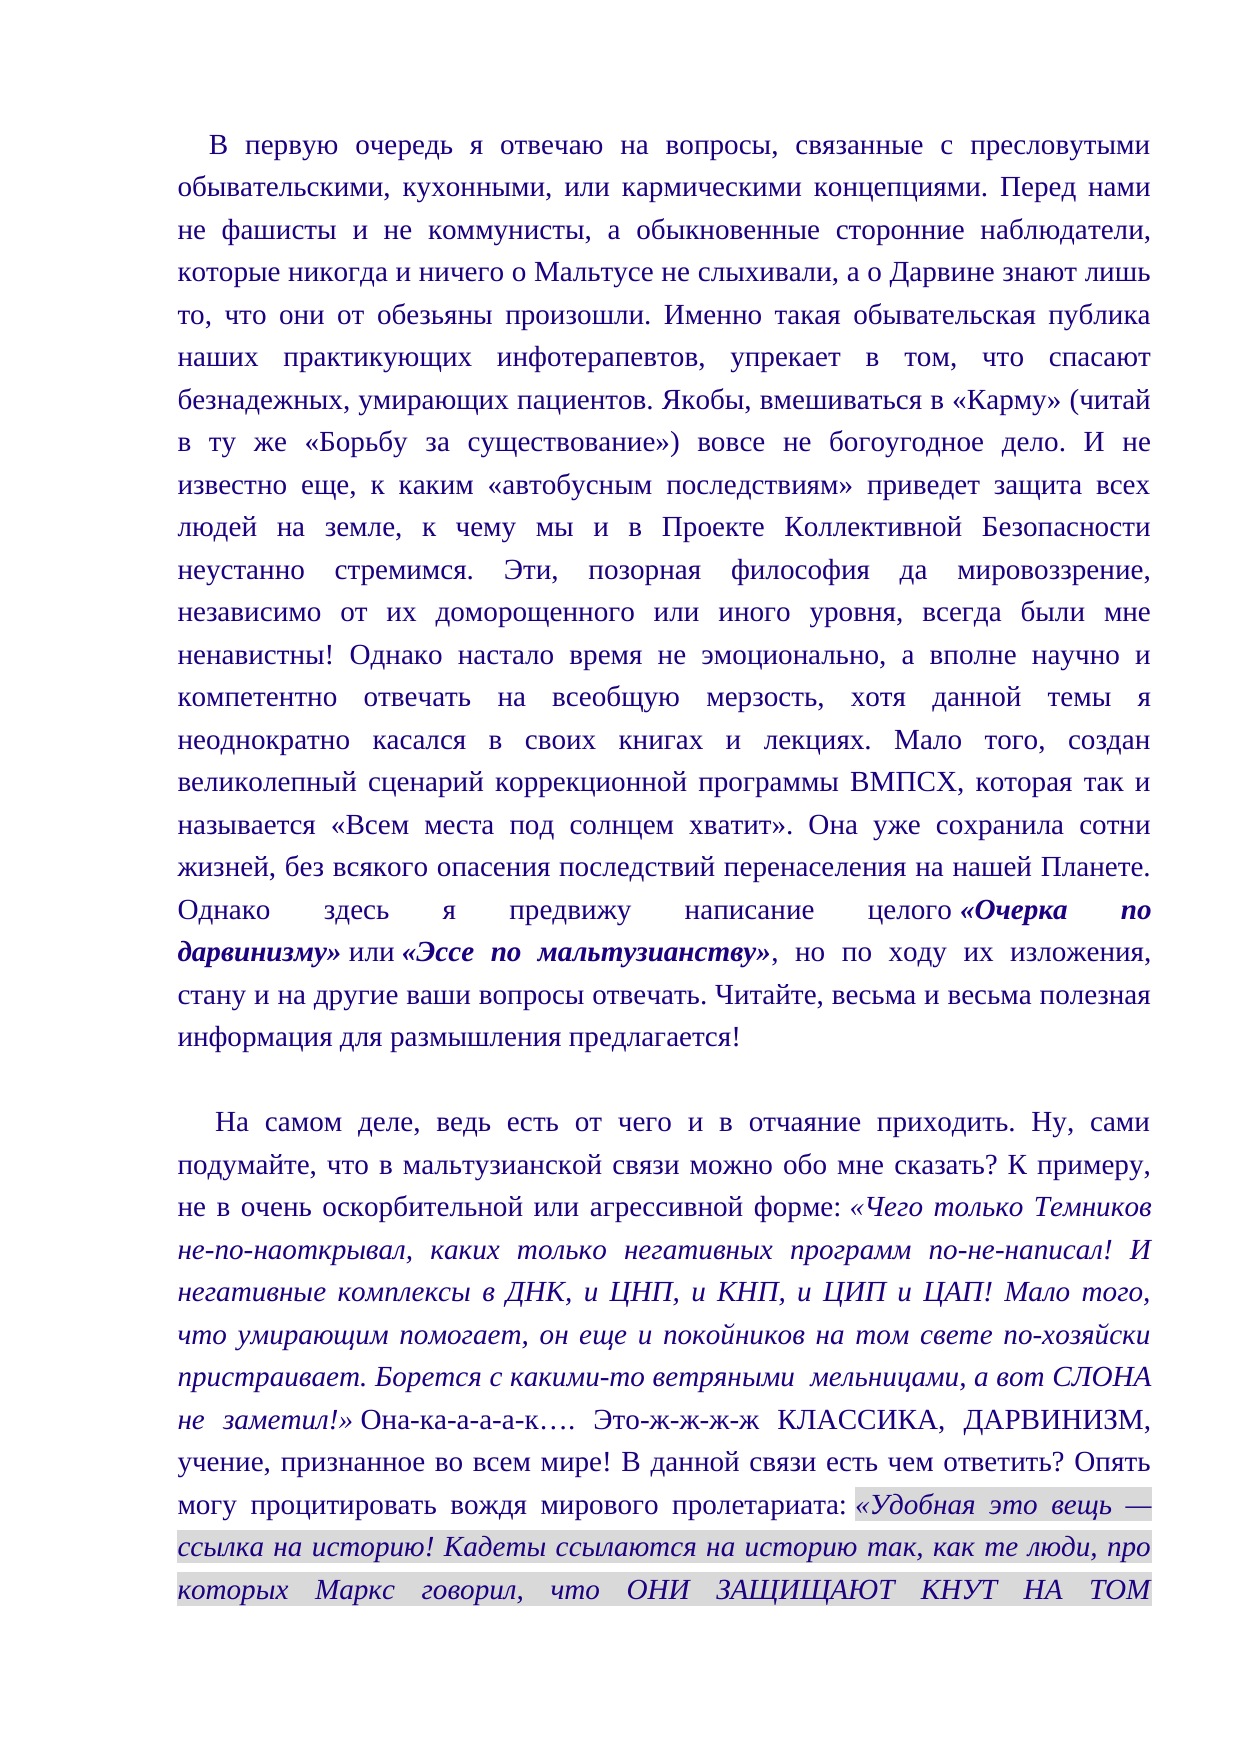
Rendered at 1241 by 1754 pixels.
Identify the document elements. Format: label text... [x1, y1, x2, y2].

text В первую очередь я отвечаю на вопросы, связанные с пресловутыми обывательскими, кухонными, или кармическими концепциями. Перед нами не фашисты и не коммунисты, а обыкновенные сторонние наблюдатели, которые никогда и ничего о Мальтусе не слыхивали, а о Дарвине знают лишь то, что они от обезьяны произошли. Именно такая обывательская публика наших практикующих инфотерапевтов, упрекает в том, что спасают безнадежных, умирающих пациентов. Якобы, вмешиваться в «Карму» (читай в ту же «Борьбу за существование») вовсе не богоугодное дело. И не известно еще, к каким «автобусным последствиям» приведет защита всех людей на земле, к чему мы и в Проекте Коллективной Безопасности неустанно стремимся. Эти, позорная философия да мировоззрение, независимо от их доморощенного или иного уровня, всегда были мне ненавистны! Однако настало время не эмоционально, а вполне научно и компетентно отвечать на всеобщую мерзость, хотя данной темы я неоднократно касался в своих книгах и лекциях. Мало того, создан великолепный сценарий коррекционной программы ВМПСХ, которая так и называется «Всем места под солнцем хватит». Она уже сохранила сотни жизней, без всякого опасения последствий перенаселения на нашей Планете. Однако здесь я предвижу написание целого «Очерка по дарвинизму» или «Эссе по мальтузианству», но по ходу их изложения, стану и на другие ваши вопросы отвечать. Читайте, весьма и весьма полезная информация для размышления предлагается! [177, 118, 1152, 1053]
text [177, 1096, 1152, 1530]
